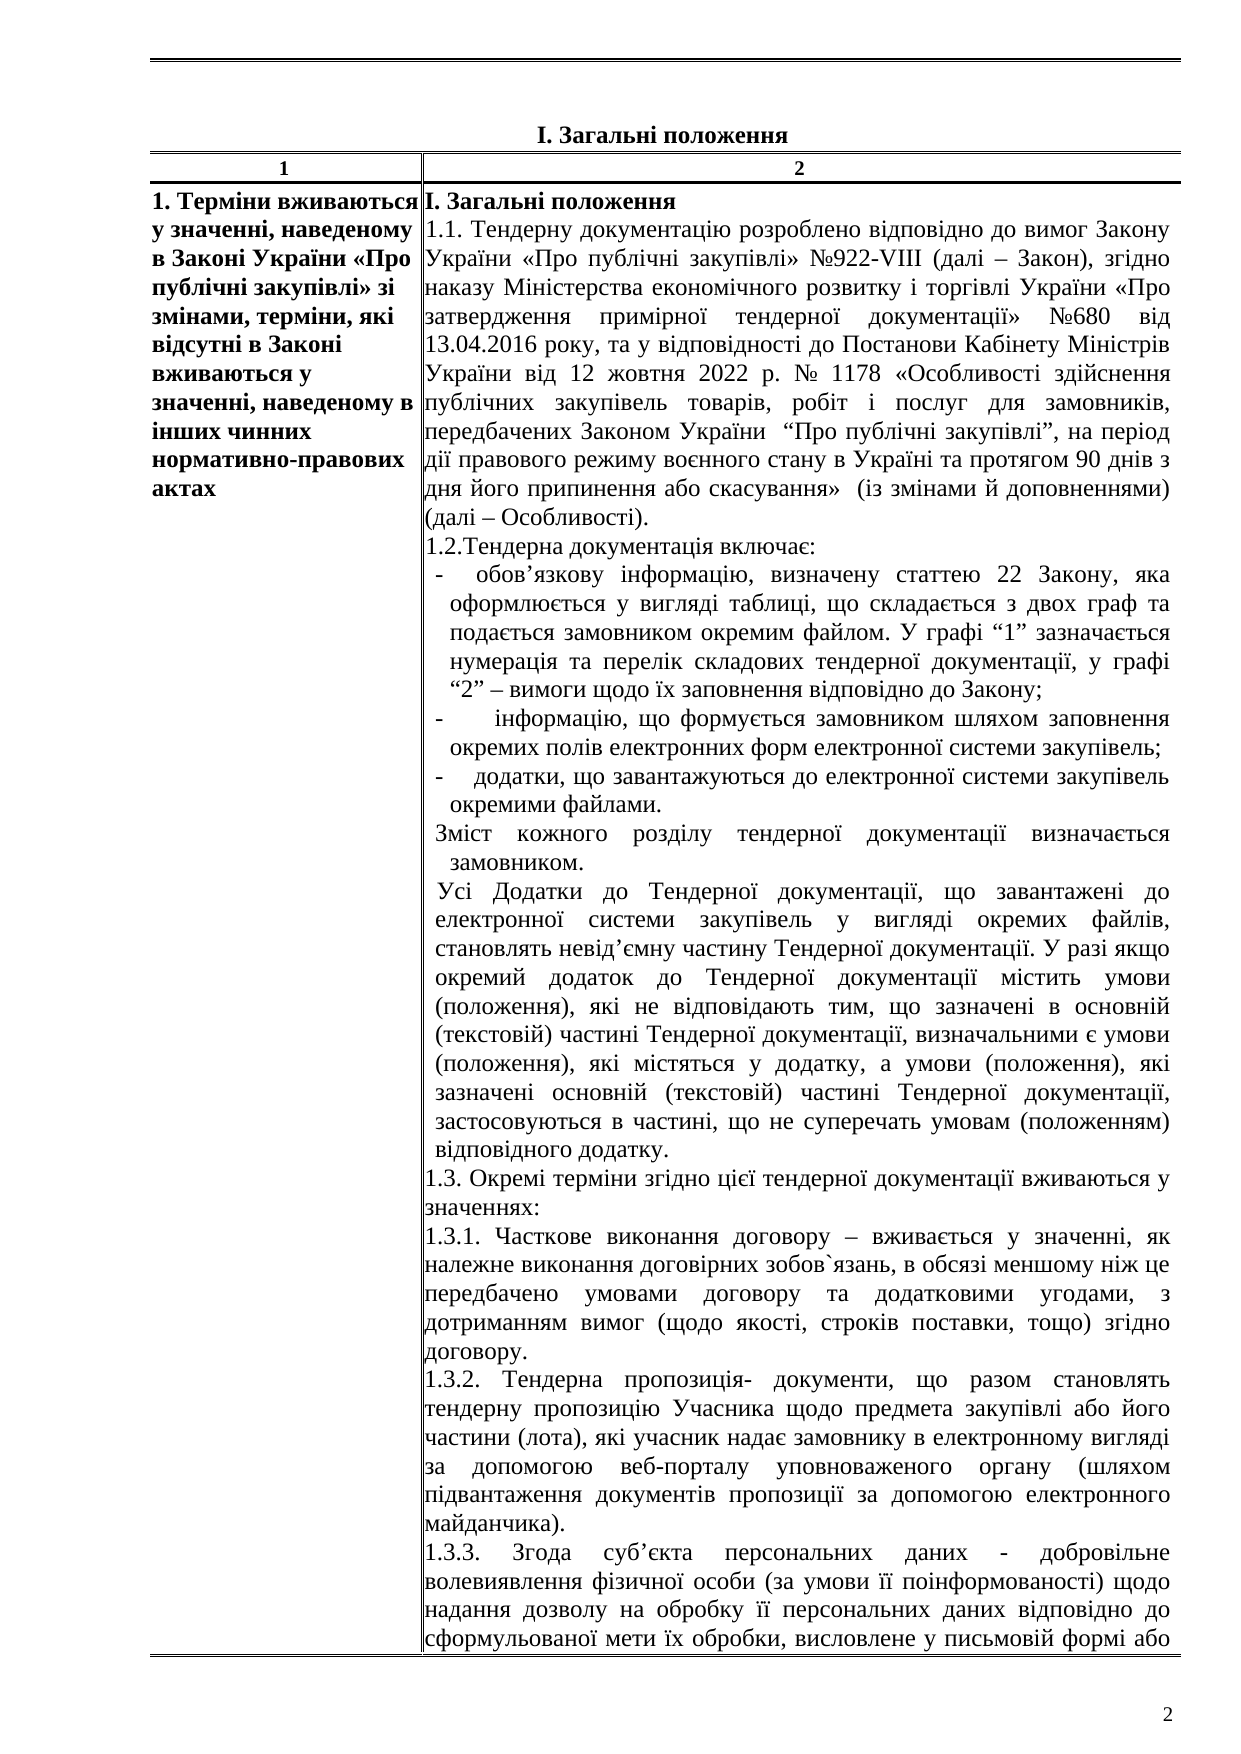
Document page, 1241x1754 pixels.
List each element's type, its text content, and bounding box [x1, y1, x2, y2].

table_cell 1 [150, 154, 421, 181]
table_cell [423, 184, 1181, 1654]
table_cell 2 [424, 154, 1181, 181]
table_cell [150, 184, 423, 1654]
table_header I. Загальні положення [150, 62, 1181, 151]
